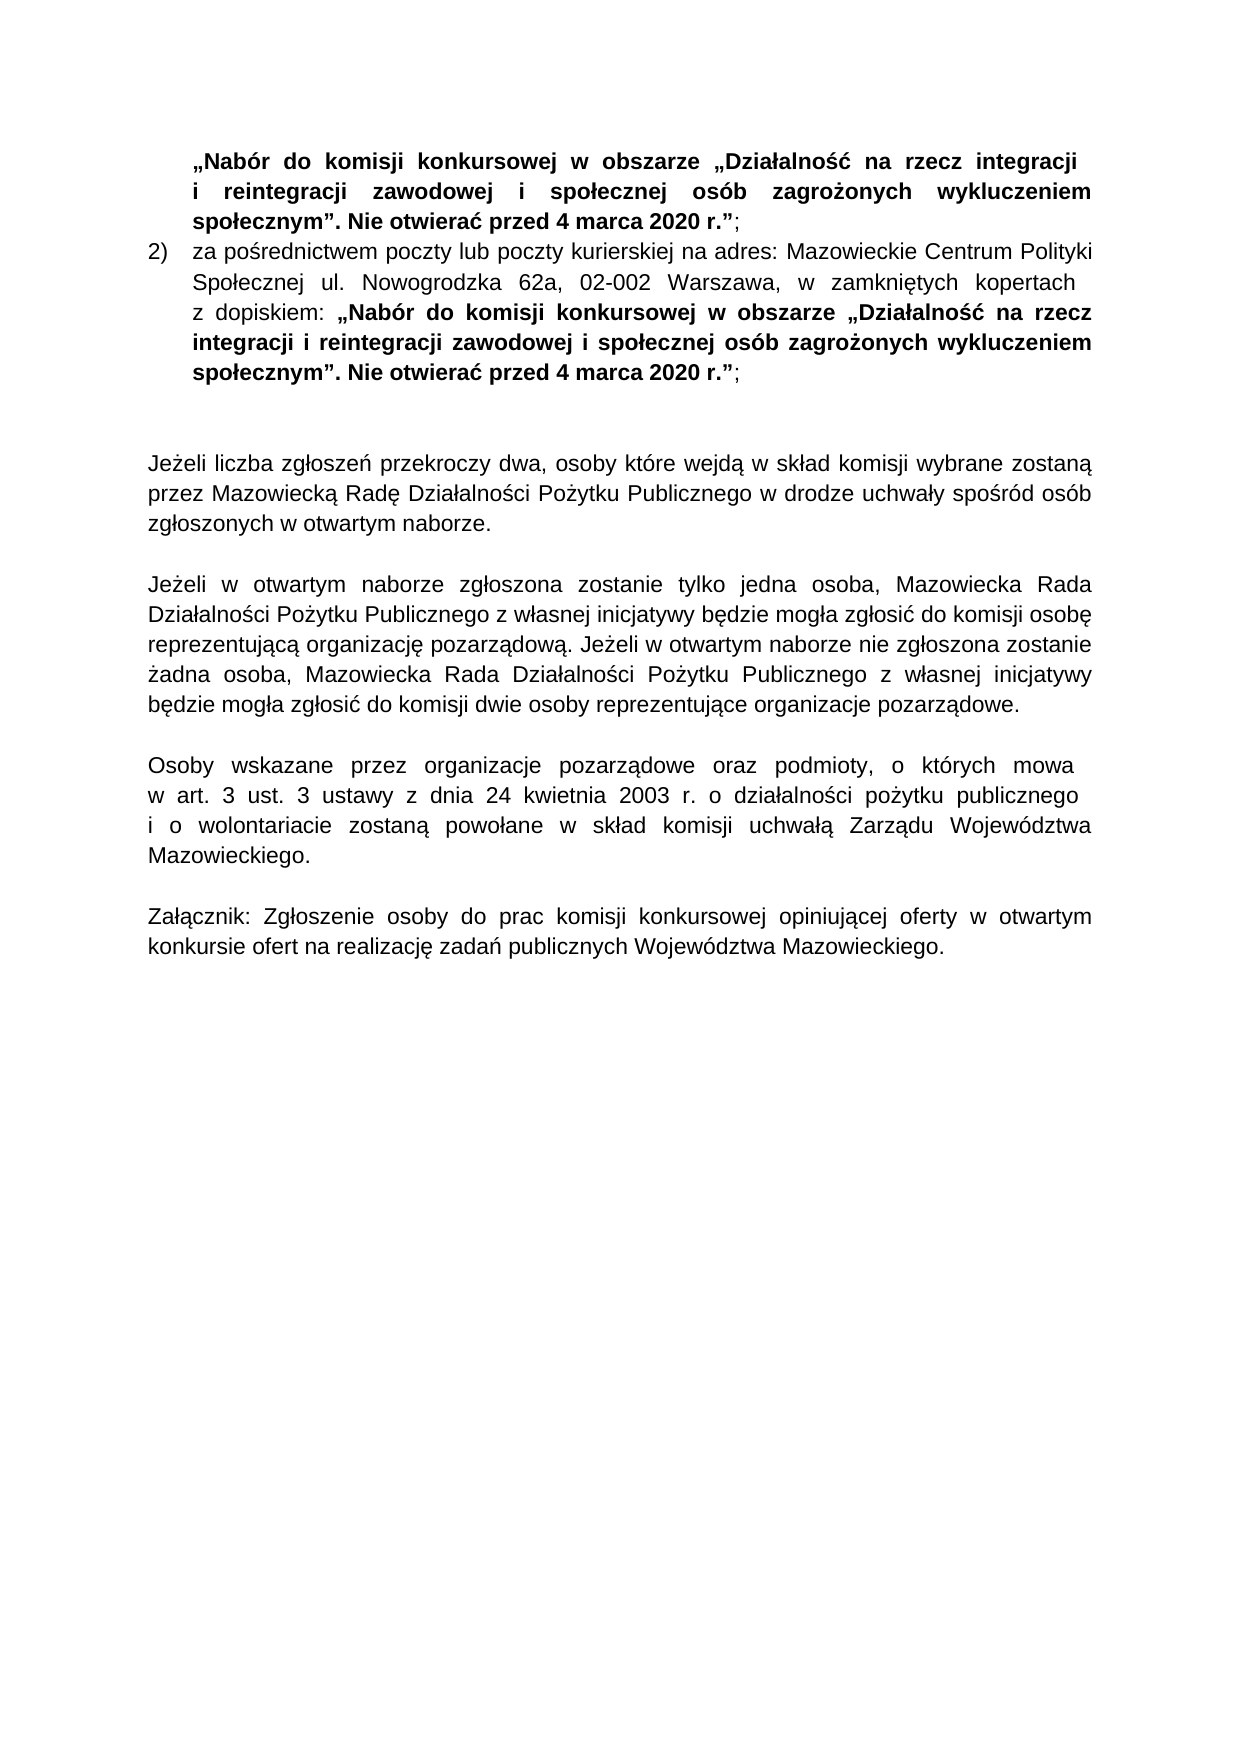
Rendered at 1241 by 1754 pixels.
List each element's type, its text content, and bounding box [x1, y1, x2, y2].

text Załącznik: Zgłoszenie osoby do prac komisji konkursowej opiniującej oferty w otwartym konkursie ofert na realizację zadań publicznych Województwa Mazowieckiego. [148, 903, 1092, 959]
list za pośrednictwem poczty lub poczty kurierskiej na adres: Mazowieckie Centrum Polityki Społecznej ul. Nowogrodzka 62a, 02-002 Warszawa, w zamkniętych kopertach z dopiskiem: „Nabór do komisji konkursowej w obszarze „Działalność na rzecz integracji i reintegracji zawodowej i społecznej osób zagrożonych wykluczeniem społecznym”. Nie otwierać przed 4 marca 2020 r.”; [148, 238, 1092, 386]
text Jeżeli w otwartym naborze zgłoszona zostanie tylko jedna osoba, Mazowiecka Rada Działalności Pożytku Publicznego z własnej inicjatywy będzie mogła zgłosić do komisji osobę reprezentującą organizację pozarządową. Jeżeli w otwartym naborze nie zgłoszona zostanie żadna osoba, Mazowiecka Rada Działalności Pożytku Publicznego z własnej inicjatywy będzie mogła zgłosić do komisji dwie osoby reprezentujące organizacje pozarządowe. [148, 571, 1092, 718]
text Osoby wskazane przez organizacje pozarządowe oraz podmioty, o których mowa w art. 3 ust. 3 ustawy z dnia 24 kwietnia 2003 r. o działalności pożytku publicznego i o wolontariacie zostaną powołane w skład komisji uchwałą Zarządu Województwa Mazowieckiego. [148, 752, 1092, 869]
text Jeżeli liczba zgłoszeń przekroczy dwa, osoby które wejdą w skład komisji wybrane zostaną przez Mazowiecką Radę Działalności Pożytku Publicznego w drodze uchwały spośród osób zgłoszonych w otwartym naborze. [148, 450, 1092, 537]
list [148, 148, 1092, 234]
